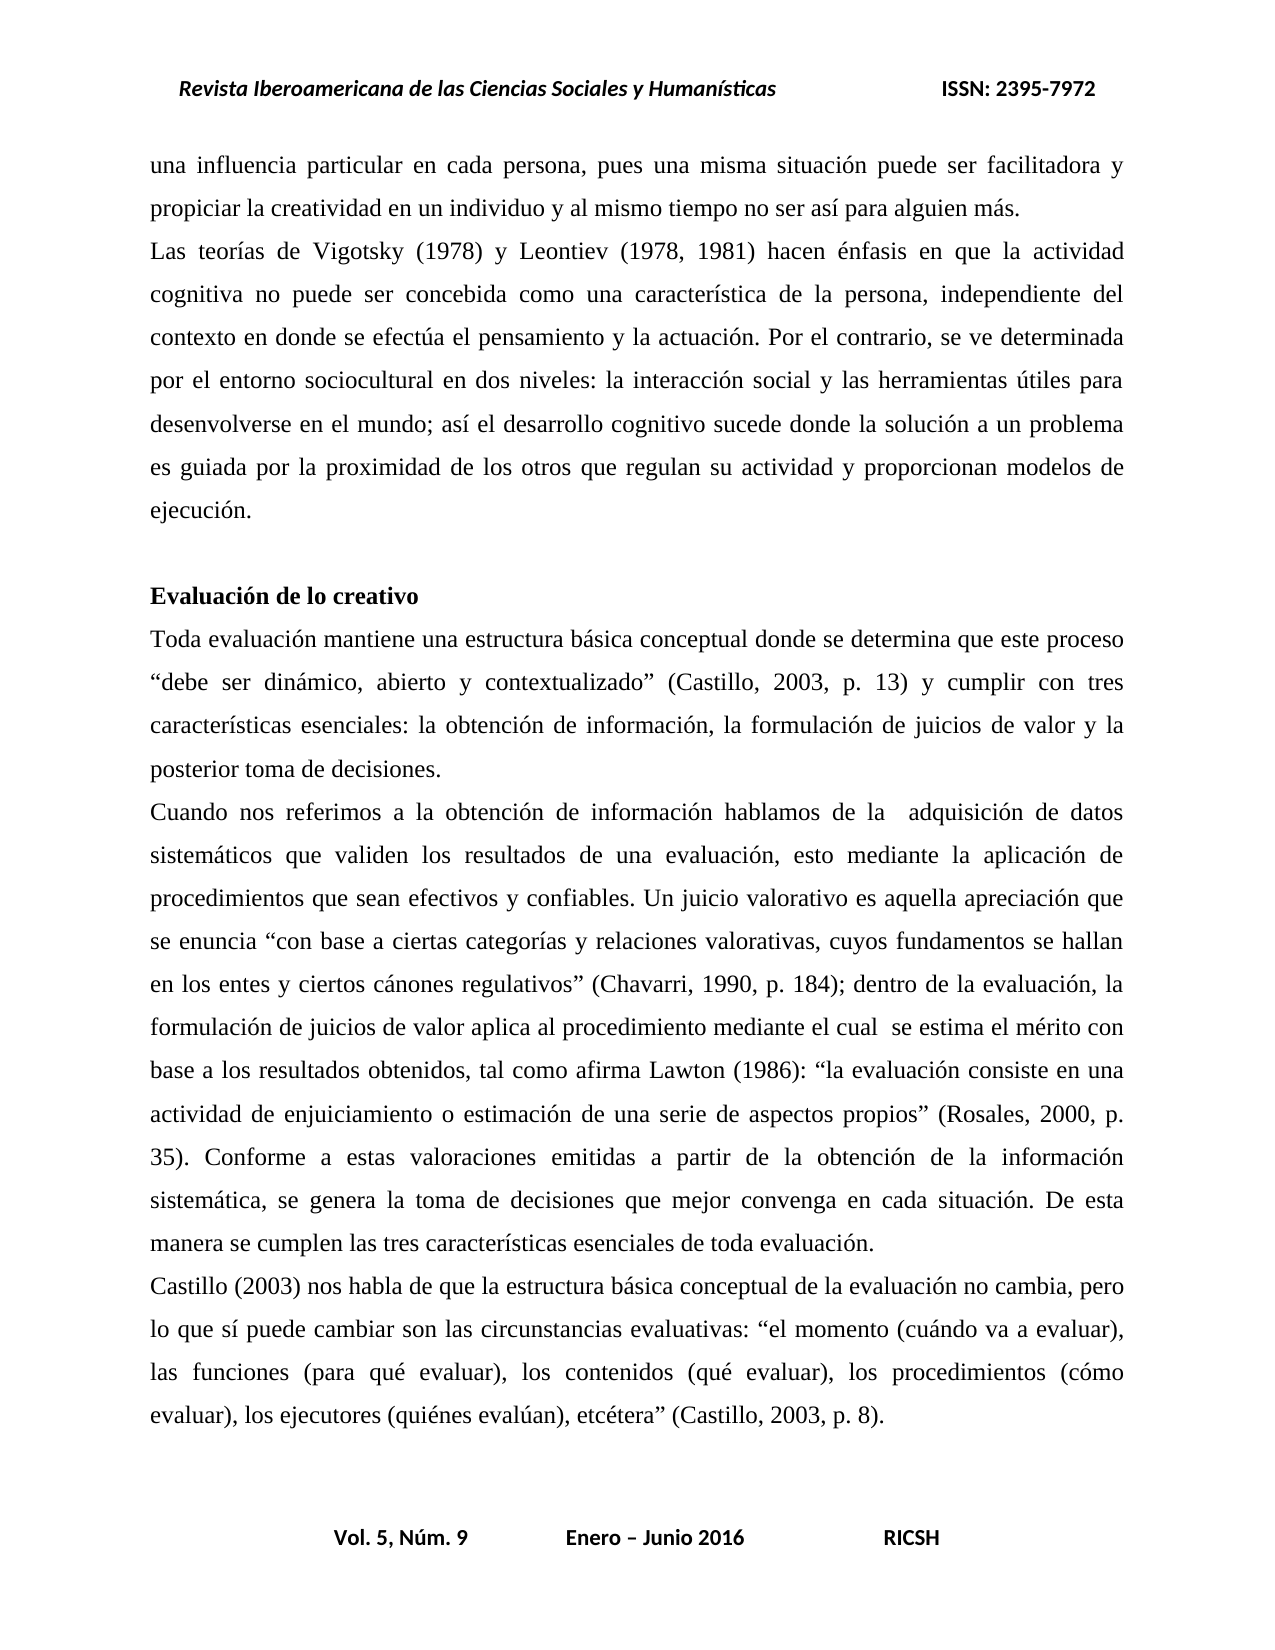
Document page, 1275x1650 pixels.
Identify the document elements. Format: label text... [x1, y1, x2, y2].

text Evaluación de lo creativo [150, 581, 1125, 610]
text Las teorías de Vigotsky (1978) y Leontiev (1978, 1981) hacen énfasis en que la actividad cognitiva no puede ser concebida como una característica de la persona, independiente del contexto en donde se efectúa el pensamiento y la actuación. Por el contrario, se ve determinada por el entorno sociocultural en dos niveles: la interacción social y las herramientas útiles para desenvolverse en el mundo; así el desarrollo cognitivo sucede donde la solución a un problema es guiada por la proximidad de los otros que regulan su actividad y proporcionan modelos de ejecución. [150, 236, 1125, 524]
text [150, 150, 1125, 222]
text Castillo (2003) nos habla de que la estructura básica conceptual de la evaluación no cambia, pero lo que sí puede cambiar son las circunstancias evaluativas: “el momento (cuándo va a evaluar), las funciones (para qué evaluar), los contenidos (qué evaluar), los procedimientos (cómo evaluar), los ejecutores (quiénes evalúan), etcétera” (Castillo, 2003, p. 8). [150, 1271, 1125, 1429]
text Toda evaluación mantiene una estructura básica conceptual donde se determina que este proceso “debe ser dinámico, abierto y contextualizado” (Castillo, 2003, p. 13) y cumplir con tres características esenciales: la obtención de información, la formulación de juicios de valor y la posterior toma de decisiones. [150, 624, 1125, 782]
text Cuando nos referimos a la obtención de información hablamos de la adquisición de datos sistemáticos que validen los resultados de una evaluación, esto mediante la aplicación de procedimientos que sean efectivos y confiables. Un juicio valorativo es aquella apreciación que se enuncia “con base a ciertas categorías y relaciones valorativas, cuyos fundamentos se hallan en los entes y ciertos cánones regulativos” (Chavarri, 1990, p. 184); dentro de la evaluación, la formulación de juicios de valor aplica al procedimiento mediante el cual se estima el mérito con base a los resultados obtenidos, tal como afirma Lawton (1986): “la evaluación consiste en una actividad de enjuiciamiento o estimación de una serie de aspectos propios” (Rosales, 2000, p. 35). Conforme a estas valoraciones emitidas a partir de la obtención de la información sistemática, se genera la toma de decisiones que mejor convenga en cada situación. De esta manera se cumplen las tres características esenciales de toda evaluación. [150, 797, 1125, 1257]
